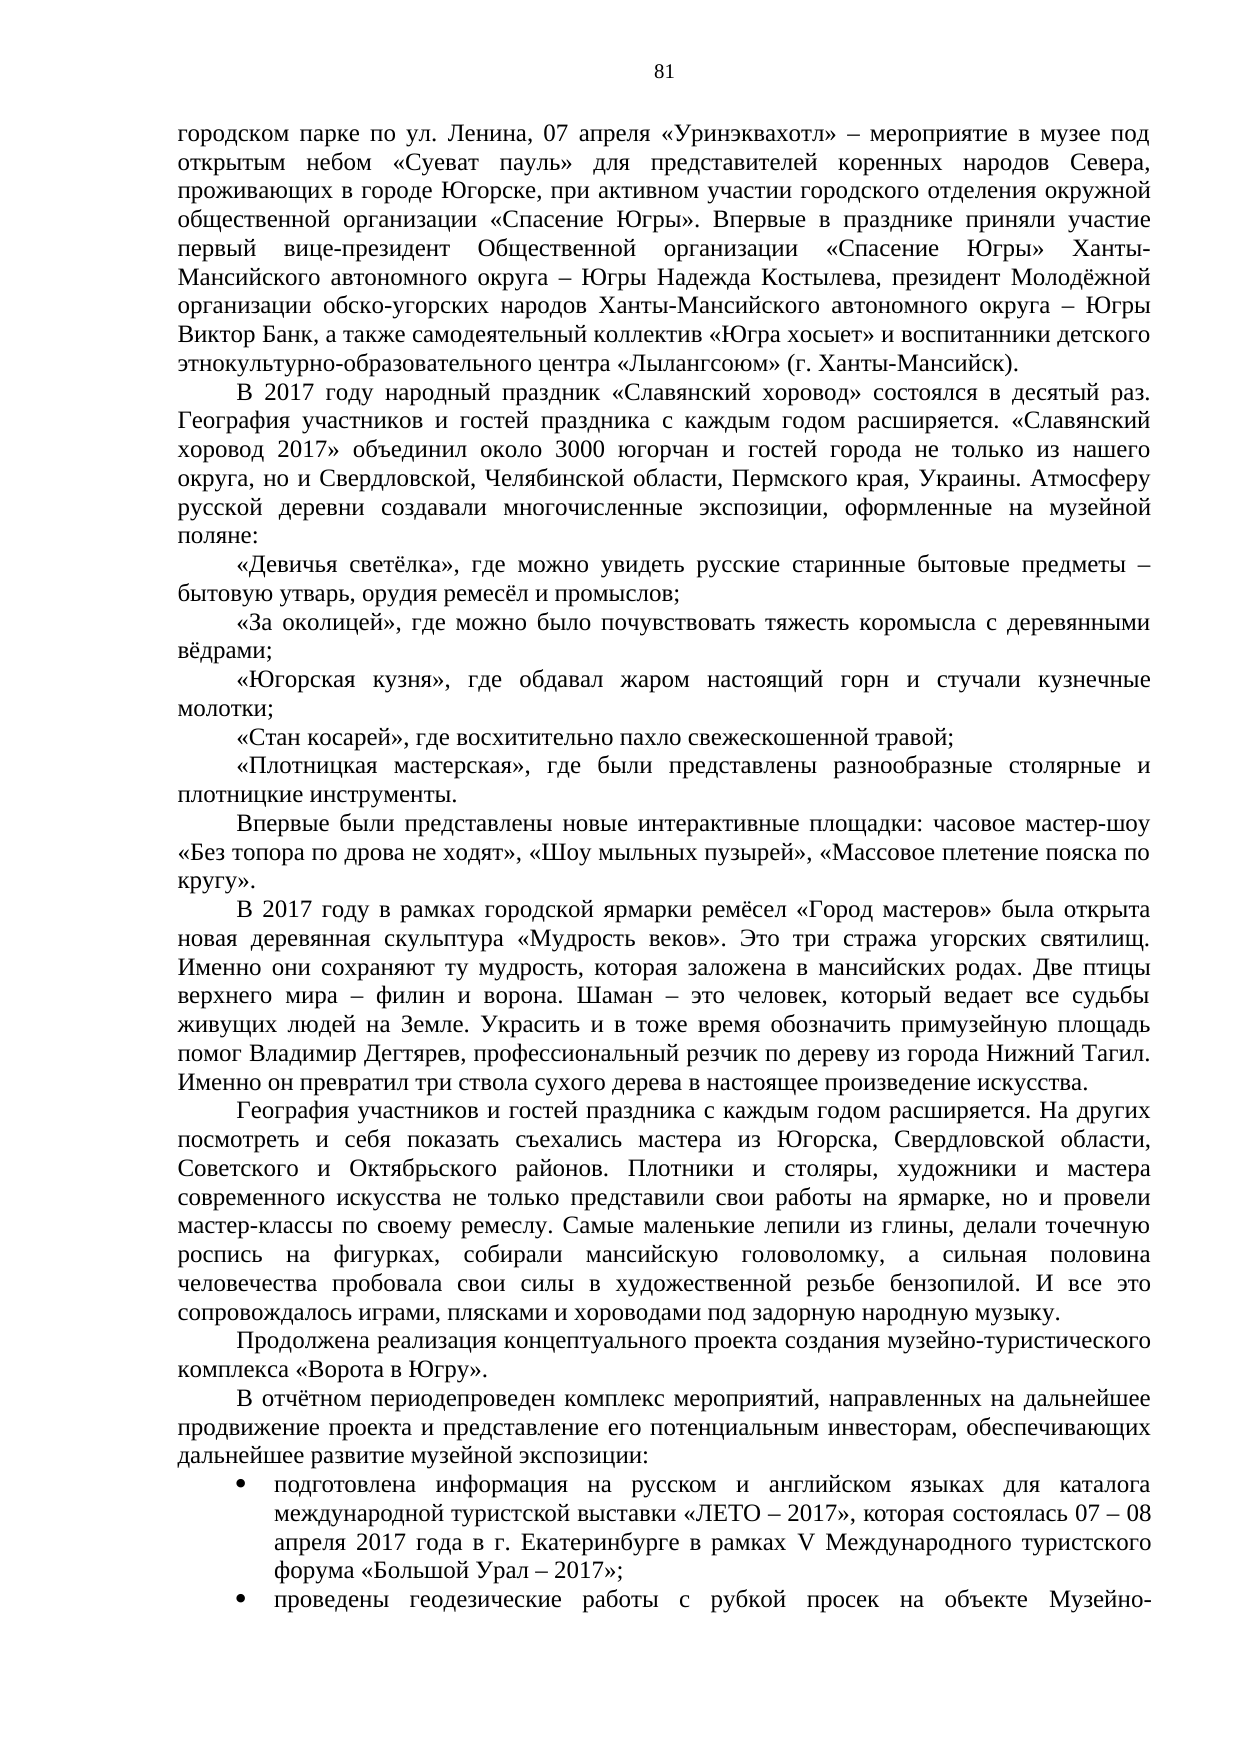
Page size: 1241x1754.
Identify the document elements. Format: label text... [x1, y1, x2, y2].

text «Плотницкая мастерская», где были представлены разнообразные столярные и плотницкие инструменты. [177, 751, 1152, 808]
text «За околицей», где можно было почувствовать тяжесть коромысла с деревянными вёдрами; [177, 607, 1152, 664]
text География участников и гостей праздника с каждым годом расширяется. На других посмотреть и себя показать съехались мастера из Югорска, Свердловской области, Советского и Октябрьского районов. Плотники и столяры, художники и мастера современного искусства не только представили свои работы на ярмарке, но и провели мастер-классы по своему ремеслу. Самые маленькие лепили из глины, делали точечную роспись на фигурках, собирали мансийскую головоломку, а сильная половина человечества пробовала свои силы в художественной резьбе бензопилой. И все это сопровождалось играми, плясками и хороводами под задорную народную музыку. [177, 1096, 1152, 1326]
list подготовлена информация на русском и английском языках для каталога международной туристской выставки «ЛЕТО – 2017», которая состоялась 07 – 08 апреля 2017 года в г. Екатеринбурге в рамках V Международного туристского форума «Большой Урал – 2017»; [236, 1469, 1152, 1584]
text В 2017 году народный праздник «Славянский хоровод» состоялся в десятый раз. География участников и гостей праздника с каждым годом расширяется. «Славянский хоровод 2017» объединил около 3000 югорчан и гостей города не только из нашего округа, но и Свердловской, Челябинской области, Пермского края, Украины. Атмосферу русской деревни создавали многочисленные экспозиции, оформленные на музейной поляне: [177, 377, 1152, 549]
text «Югорская кузня», где обдавал жаром настоящий горн и стучали кузнечные молотки; [177, 664, 1152, 722]
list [236, 1584, 1152, 1613]
text Продолжена реализация концептуального проекта создания музейно-туристического комплекса «Ворота в Югру». [177, 1326, 1152, 1383]
text В 2017 году в рамках городской ярмарки ремёсел «Город мастеров» была открыта новая деревянная скульптура «Мудрость веков». Это три стража угорских святилищ. Именно они сохраняют ту мудрость, которая заложена в мансийских родах. Две птицы верхнего мира – филин и ворона. Шаман – это человек, который ведает все судьбы живущих людей на Земле. Украсить и в тоже время обозначить примузейную площадь помог Владимир Дегтярев, профессиональный резчик по дереву из города Нижний Тагил. Именно он превратил три ствола сухого дерева в настоящее произведение искусства. [177, 894, 1152, 1096]
text Впервые были представлены новые интерактивные площадки: часовое мастер-шоу «Без топора по дрова не ходят», «Шоу мыльных пузырей», «Массовое плетение пояска по кругу». [177, 808, 1152, 894]
text В отчётном периодепроведен комплекс мероприятий, направленных на дальнейшее продвижение проекта и представление его потенциальным инвесторам, обеспечивающих дальнейшее развитие музейной экспозиции: [177, 1383, 1152, 1469]
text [177, 118, 1152, 377]
text «Стан косарей», где восхитительно пахло свежескошенной травой; [177, 722, 1152, 751]
text «Девичья светёлка», где можно увидеть русские старинные бытовые предметы – бытовую утварь, орудия ремесёл и промыслов; [177, 549, 1152, 607]
